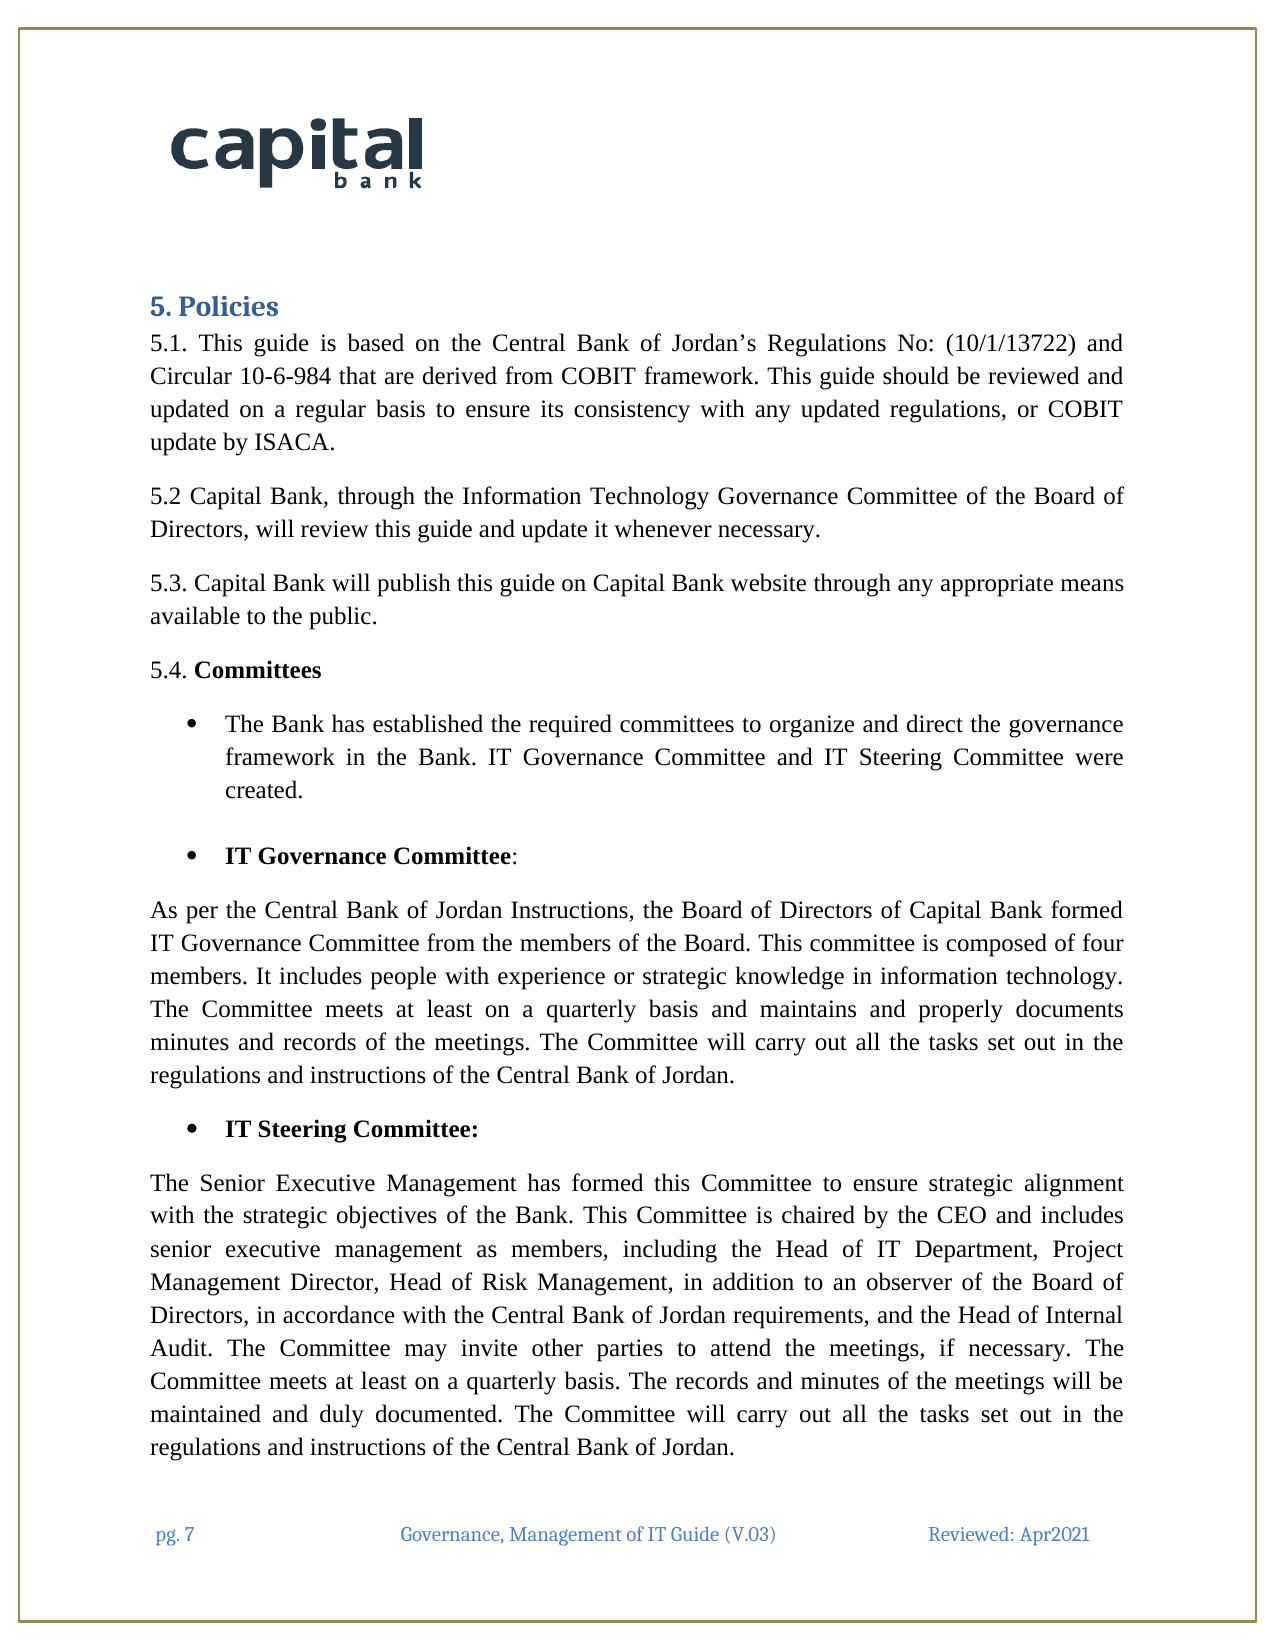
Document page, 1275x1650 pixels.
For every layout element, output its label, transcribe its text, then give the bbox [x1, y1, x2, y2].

list IT Governance Committee: [187, 841, 1125, 870]
list The Bank has established the required committees to organize and direct the governance framework in the Bank. IT Governance Committee and IT Steering Committee were created. [187, 709, 1125, 804]
subtitle 5. Policies [150, 290, 1125, 323]
text The Senior Executive Management has formed this Committee to ensure strategic alignment with the strategic objectives of the Bank. This Committee is chaired by the CEO and includes senior executive management as members, including the Head of IT Department, Project Management Director, Head of Risk Management, in addition to an observer of the Board of Directors, in accordance with the Central Bank of Jordan requirements, and the Head of Internal Audit. The Committee may invite other parties to attend the meetings, if necessary. The Committee meets at least on a quarterly basis. The records and minutes of the meetings will be maintained and duly documented. The Committee will carry out all the tasks set out in the regulations and instructions of the Central Bank of Jordan. [150, 1168, 1125, 1461]
picture [150, 103, 438, 212]
text 5.2 Capital Bank, through the Information Technology Governance Committee of the Board of Directors, will review this guide and update it whenever necessary. [150, 481, 1125, 543]
list IT Steering Committee: [187, 1114, 1125, 1142]
text 5.3. Capital Bank will publish this guide on Capital Bank website through any appropriate means available to the public. [150, 568, 1125, 630]
text 5.4. Committees [150, 655, 1125, 684]
text As per the Central Bank of Jordan Instructions, the Board of Directors of Capital Bank formed IT Governance Committee from the members of the Board. This committee is composed of four members. It includes people with experience or strategic knowledge in information technology. The Committee meets at least on a quarterly basis and maintains and properly documents minutes and records of the meetings. The Committee will carry out all the tasks set out in the regulations and instructions of the Central Bank of Jordan. [150, 895, 1125, 1089]
text 5.1. This guide is based on the Central Bank of Jordan’s Regulations No: (10/1/13722) and Circular 10-6-984 that are derived from COBIT framework. This guide should be reviewed and updated on a regular basis to ensure its consistency with any updated regulations, or COBIT update by ISACA. [150, 328, 1125, 456]
